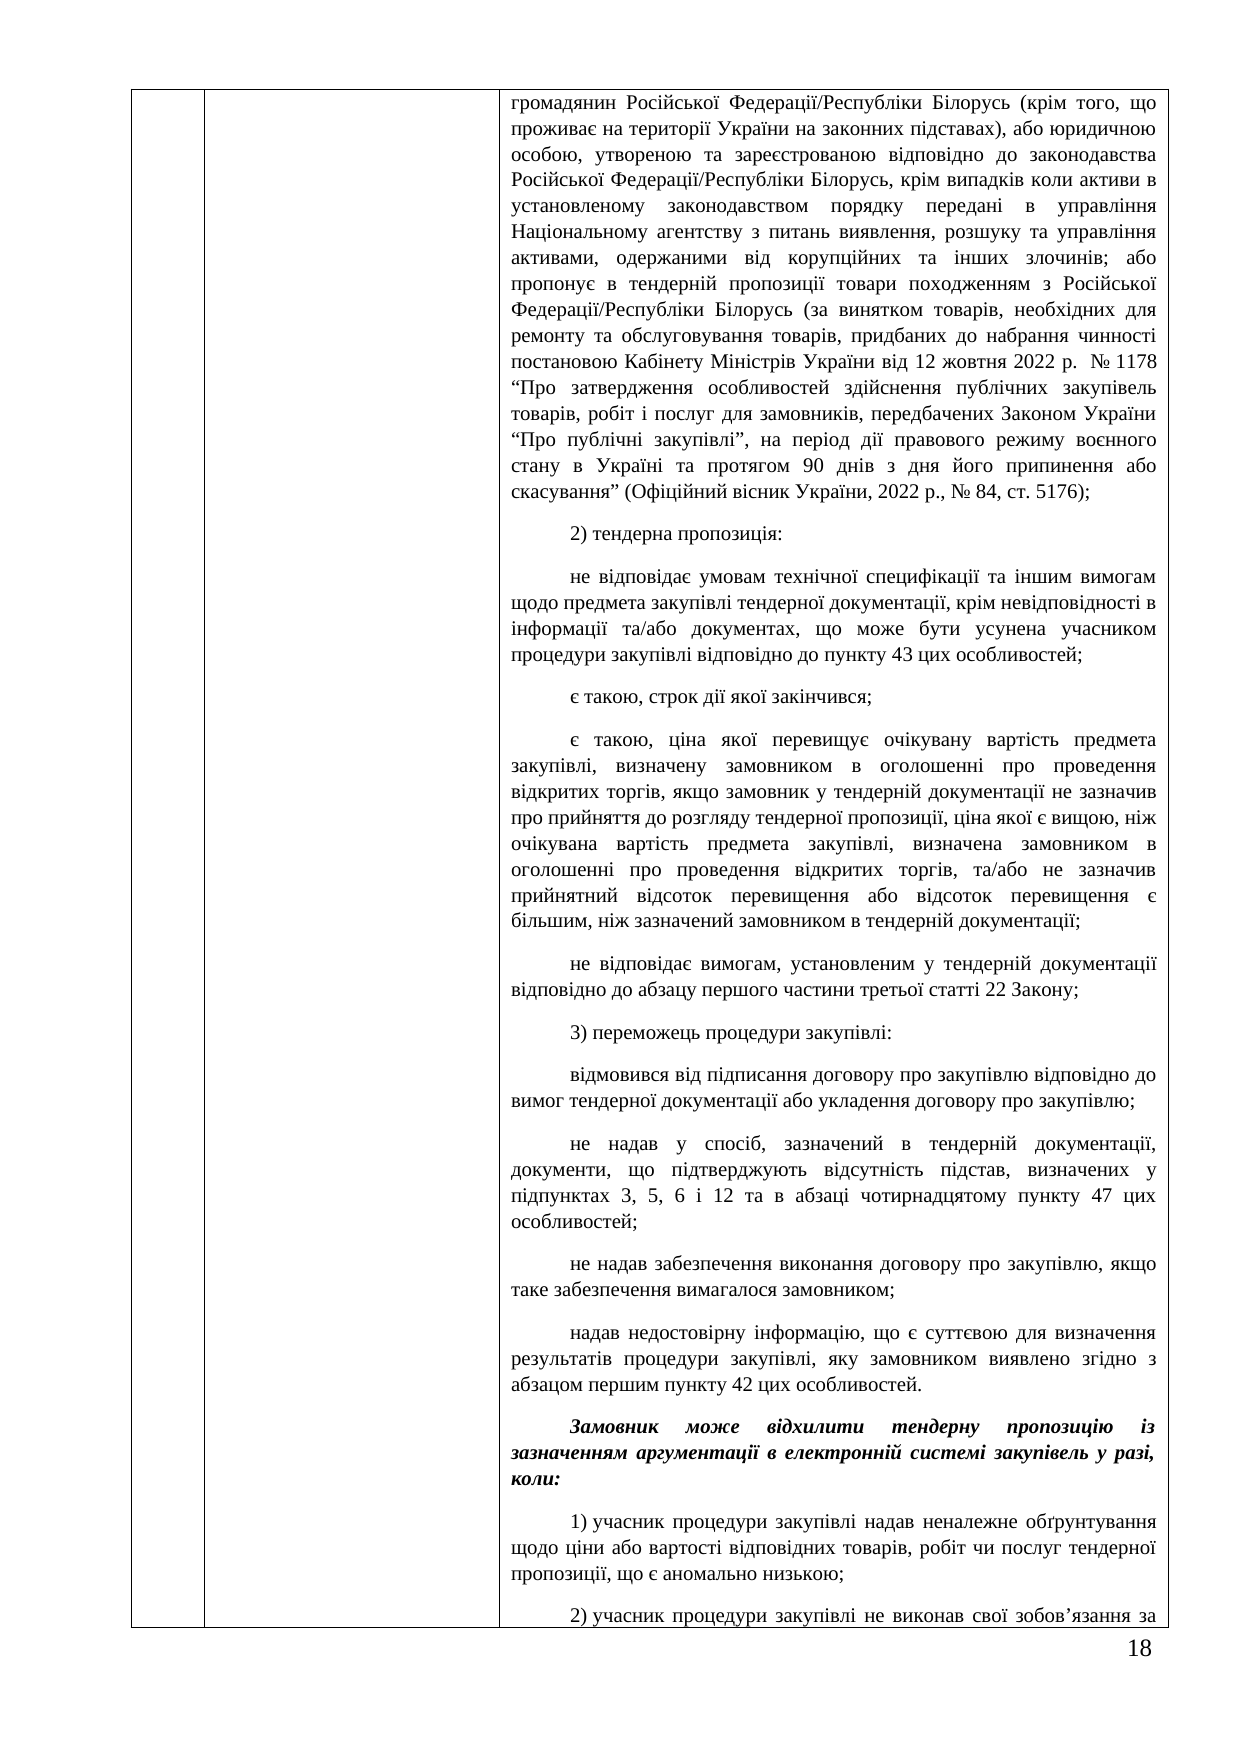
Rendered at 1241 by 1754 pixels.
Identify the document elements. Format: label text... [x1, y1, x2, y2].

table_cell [205, 90, 499, 1627]
table_cell 3 [132, 90, 204, 1627]
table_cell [500, 90, 1168, 1627]
